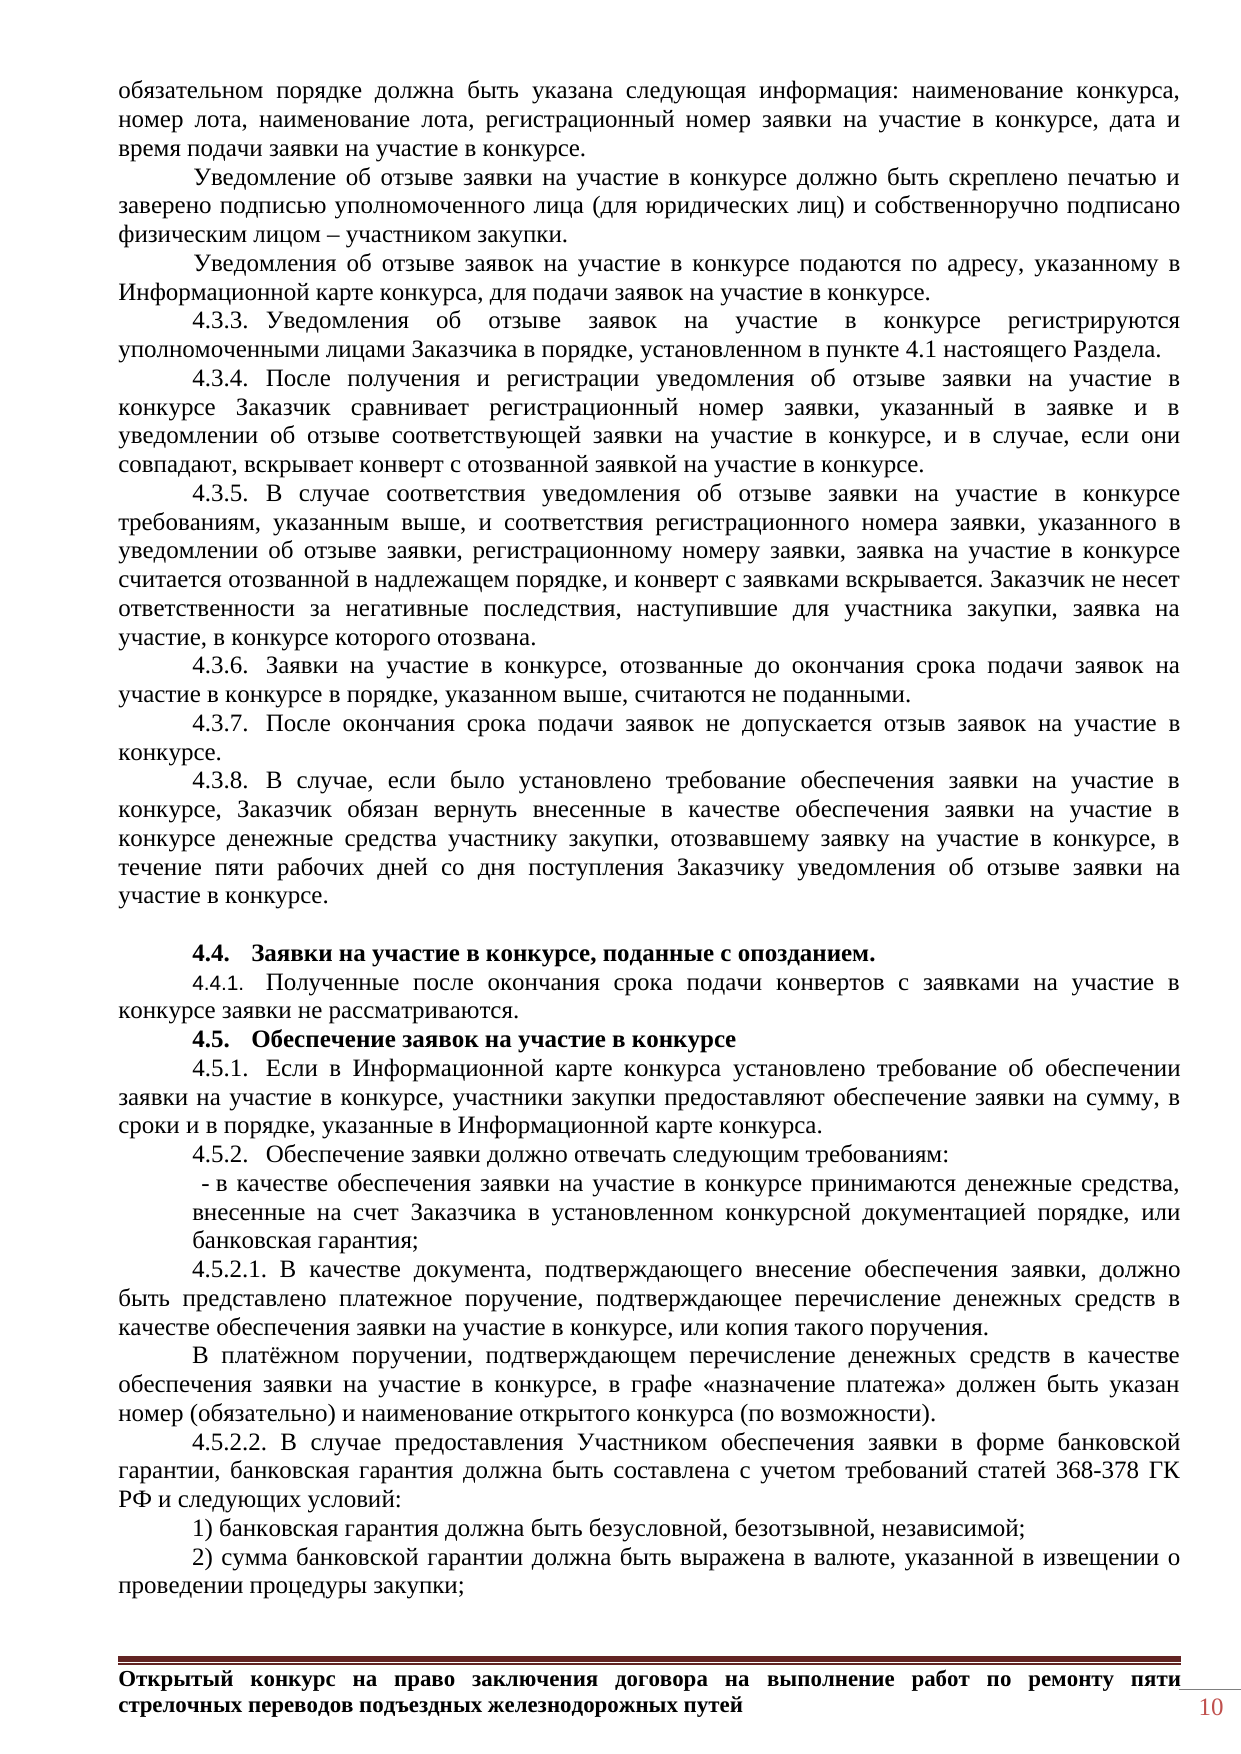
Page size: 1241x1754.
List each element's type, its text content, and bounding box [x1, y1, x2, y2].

text 4.5.2.2. В случае предоставления Участником обеспечения заявки в форме банковской гарантии, банковская гарантия должна быть составлена с учетом требований статей 368-378 ГК РФ и следующих условий: [118, 1427, 1181, 1513]
list Обеспечение заявки должно отвечать следующим требованиям: [118, 1139, 1181, 1168]
list Если в Информационной карте конкурса установлено требование об обеспечении заявки на участие в конкурсе, участники закупки предоставляют обеспечение заявки на сумму, в сроки и в порядке, указанные в Информационной карте конкурса. [118, 1053, 1181, 1139]
text 2) сумма банковской гарантии должна быть выражена в валюте, указанной в извещении о проведении процедуры закупки; [118, 1542, 1181, 1599]
text В платёжном поручении, подтверждающем перечисление денежных средств в качестве обеспечения заявки на участие в конкурсе, в графе «назначение платежа» должен быть указан номер (обязательно) и наименование открытого конкурса (по возможности). [118, 1340, 1181, 1427]
list Заявки на участие в конкурсе, поданные с опозданием. [118, 938, 1181, 967]
list В случае, если было установлено требование обеспечения заявки на участие в конкурсе, Заказчик обязан вернуть внесенные в качестве обеспечения заявки на участие в конкурсе денежные средства участнику закупки, отозвавшему заявку на участие в конкурсе, в течение пяти рабочих дней со дня поступления Заказчику уведомления об отзыве заявки на участие в конкурсе. [118, 765, 1181, 909]
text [118, 75, 1181, 162]
text - в качестве обеспечения заявки на участие в конкурсе принимаются денежные средства, внесенные на счет Заказчика в установленном конкурсной документацией порядке, или банковская гарантия; [192, 1168, 1181, 1254]
text Уведомления об отзыве заявок на участие в конкурсе подаются по адресу, указанному в Информационной карте конкурса, для подачи заявок на участие в конкурсе. [118, 248, 1181, 305]
text 4.5.2.1. В качестве документа, подтверждающего внесение обеспечения заявки, должно быть представлено платежное поручение, подтверждающее перечисление денежных средств в качестве обеспечения заявки на участие в конкурсе, или копия такого поручения. [118, 1254, 1181, 1340]
list После окончания срока подачи заявок не допускается отзыв заявок на участие в конкурсе. [118, 708, 1181, 765]
list Полученные после окончания срока подачи конвертов с заявками на участие в конкурсе заявки не рассматриваются. [118, 967, 1181, 1024]
list Заявки на участие в конкурсе, отозванные до окончания срока подачи заявок на участие в конкурсе в порядке, указанном выше, считаются не поданными. [118, 650, 1181, 708]
text 1) банковская гарантия должна быть безусловной, безотзывной, независимой; [118, 1513, 1181, 1542]
list В случае соответствия уведомления об отзыве заявки на участие в конкурсе требованиям, указанным выше, и соответствия регистрационного номера заявки, указанного в уведомлении об отзыве заявки, регистрационному номеру заявки, заявка на участие в конкурсе считается отозванной в надлежащем порядке, и конверт с заявками вскрывается. Заказчик не несет ответственности за негативные последствия, наступившие для участника закупки, заявка на участие, в конкурсе которого отозвана. [118, 478, 1181, 650]
text Уведомление об отзыве заявки на участие в конкурсе должно быть скреплено печатью и заверено подписью уполномоченного лица (для юридических лиц) и собственноручно подписано физическим лицом – участником закупки. [118, 162, 1181, 248]
list После получения и регистрации уведомления об отзыве заявки на участие в конкурсе Заказчик сравнивает регистрационный номер заявки, указанный в заявке и в уведомлении об отзыве соответствующей заявки на участие в конкурсе, и в случае, если они совпадают, вскрывает конверт с отозванной заявкой на участие в конкурсе. [118, 363, 1181, 478]
list Обеспечение заявок на участие в конкурсе [118, 1024, 1181, 1053]
list Уведомления об отзыве заявок на участие в конкурсе регистрируются уполномоченными лицами Заказчика в порядке, установленном в пункте 4.1 настоящего Раздела. [118, 305, 1181, 363]
